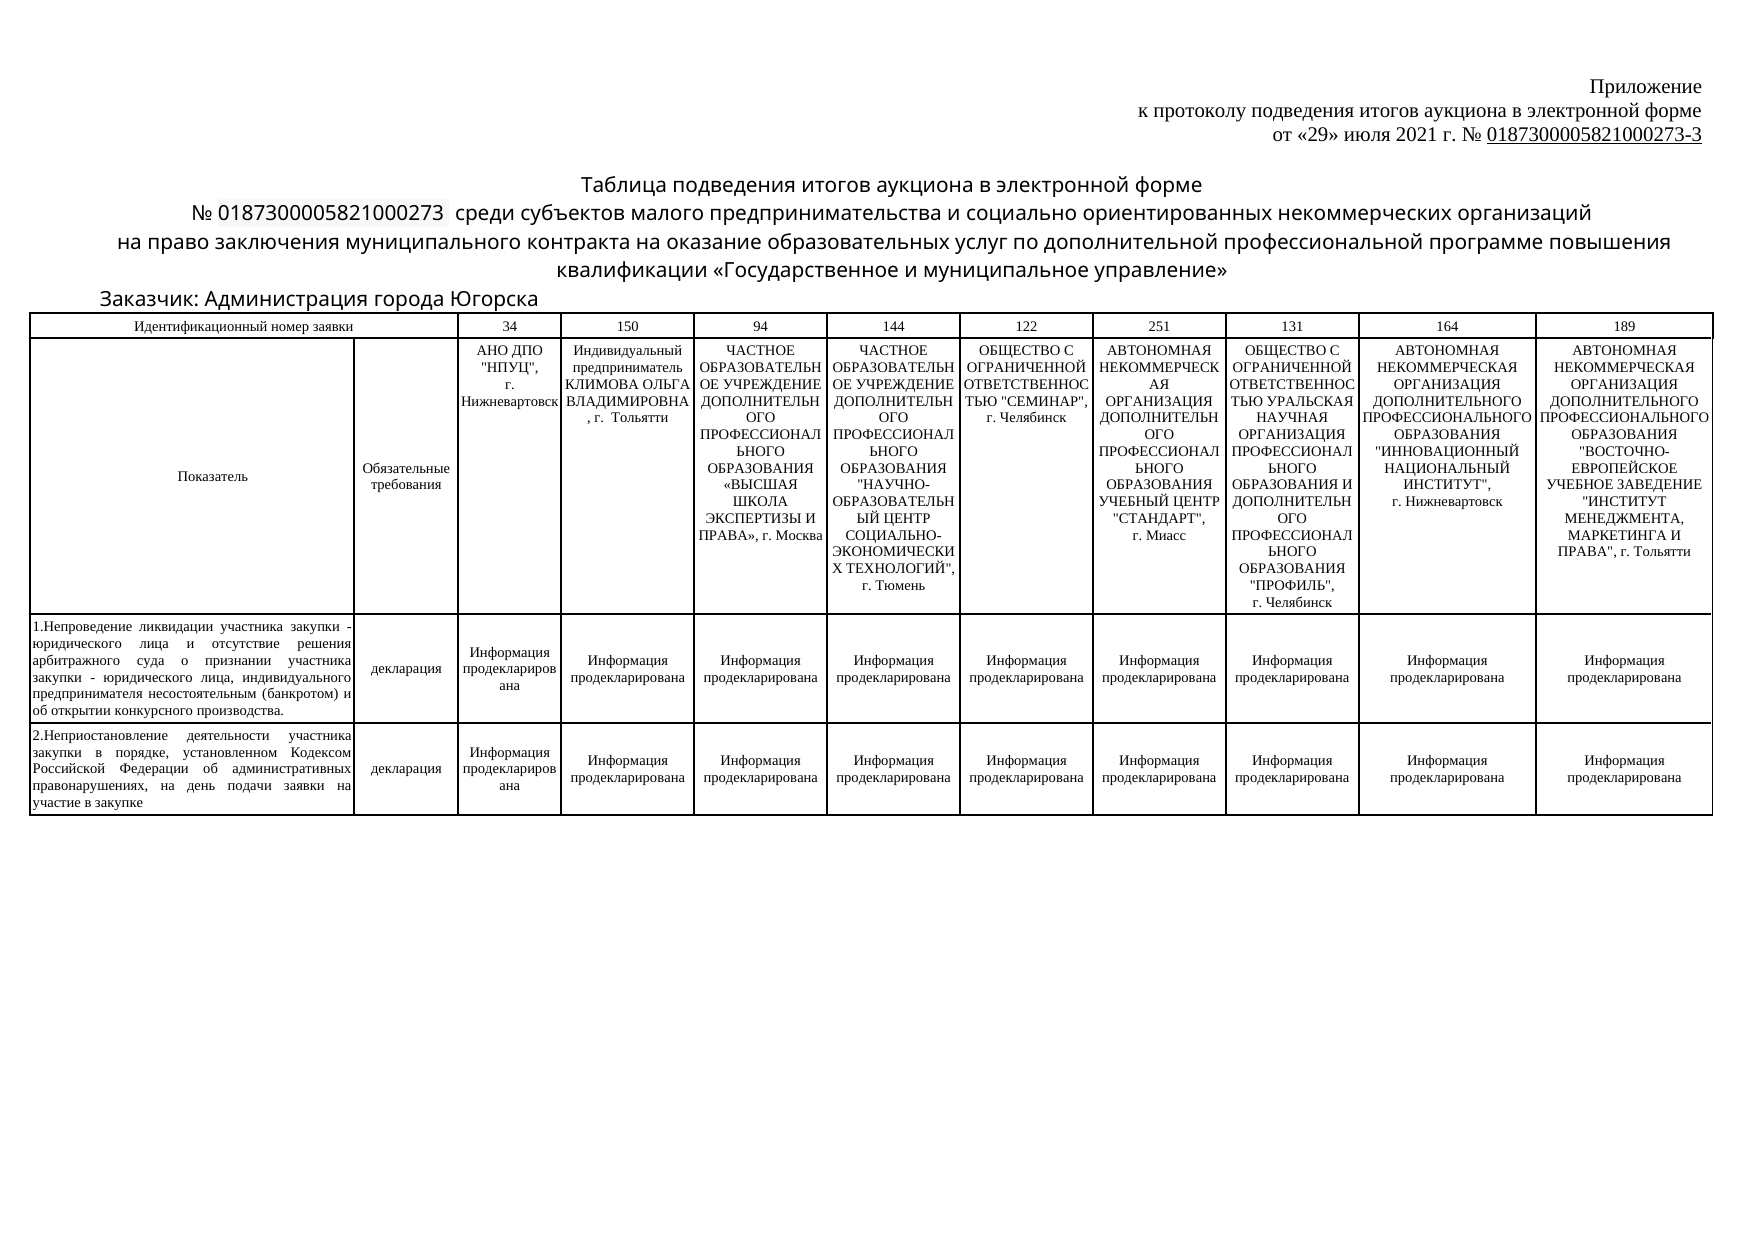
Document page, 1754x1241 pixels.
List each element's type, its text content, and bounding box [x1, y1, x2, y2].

text Таблица подведения итогов аукциона в электронной форме [89, 170, 1695, 198]
table_cell Информация продекларирована [1094, 615, 1225, 722]
table_header 131 [1227, 314, 1358, 337]
table_cell Информация продекларирована [459, 724, 560, 813]
table_cell Информация продекларирована [562, 615, 693, 722]
table_cell 1.Непроведение ликвидации участника закупки - юридического лица и отсутствие решения арбитражного суда о признании участника закупки - юридического лица, индивидуального предпринимателя несостоятельным (банкротом) и об открытии конкурсного производства. [31, 615, 353, 722]
table_cell декларация [355, 615, 457, 722]
table_cell АВТОНОМНАЯ НЕКОММЕРЧЕСКАЯ ОРГАНИЗАЦИЯ ДОПОЛНИТЕЛЬНОГО ПРОФЕССИОНАЛЬНОГО ОБРАЗОВАНИЯ "ИННОВАЦИОННЫЙ НАЦИОНАЛЬНЫЙ ИНСТИТУТ", г. Нижневартовск [1360, 339, 1535, 613]
table_cell Информация продекларирована [961, 615, 1092, 722]
table_cell ОБЩЕСТВО С ОГРАНИЧЕННОЙ ОТВЕТСТВЕННОСТЬЮ "СЕМИНАР", г. Челябинск [961, 339, 1092, 613]
table_cell Информация продекларирована [695, 724, 826, 813]
table_header 94 [695, 314, 826, 337]
table_cell Информация продекларирована [459, 615, 560, 722]
table_cell Информация продекларирована [695, 615, 826, 722]
table_header 144 [828, 314, 959, 337]
table_cell ЧАСТНОЕ ОБРАЗОВАТЕЛЬНОЕ УЧРЕЖДЕНИЕ ДОПОЛНИТЕЛЬНОГО ПРОФЕССИОНАЛЬНОГО ОБРАЗОВАНИЯ "НАУЧНО-ОБРАЗОВАТЕЛЬНЫЙ ЦЕНТР СОЦИАЛЬНО-ЭКОНОМИЧЕСКИХ ТЕХНОЛОГИЙ", г. Тюмень [828, 339, 959, 613]
text № 0187300005821000273 среди субъектов малого предпринимательства и социально ориентированных некоммерческих организаций [89, 198, 1695, 227]
table_cell Индивидуальный предприниматель КЛИМОВА ОЛЬГА ВЛАДИМИРОВНА, г. Тольятти [562, 339, 693, 613]
table_header 251 [1094, 314, 1225, 337]
text на право заключения муниципального контракта на оказание образовательных услуг по дополнительной профессиональной программе повышения квалификации «Государственное и муниципальное управление» [89, 227, 1695, 284]
table_cell Информация продекларирована [562, 724, 693, 813]
table_cell декларация [355, 724, 457, 813]
text от «29» июля 2021 г. № 0187300005821000273-3 [89, 122, 1702, 146]
text Приложение [89, 74, 1702, 98]
table_header Идентификационный номер заявки [31, 314, 457, 337]
table_cell Информация продекларирована [1227, 724, 1358, 813]
text к протоколу подведения итогов аукциона в электронной форме [89, 98, 1702, 122]
table_cell Информация продекларирована [1094, 724, 1225, 813]
table_header 164 [1360, 314, 1535, 337]
table_cell Информация продекларирована [828, 724, 959, 813]
table_cell 2.Неприостановление деятельности участника закупки в порядке, установленном Кодексом Российской Федерации об административных правонарушениях, на день подачи заявки на участие в закупке [31, 724, 353, 813]
table_cell Информация продекларирована [1360, 615, 1535, 722]
table_cell АВТОНОМНАЯ НЕКОММЕРЧЕСКАЯ ОРГАНИЗАЦИЯ ДОПОЛНИТЕЛЬНОГО ПРОФЕССИОНАЛЬНОГО ОБРАЗОВАНИЯ "ВОСТОЧНО-ЕВРОПЕЙСКОЕ УЧЕБНОЕ ЗАВЕДЕНИЕ "ИНСТИТУТ МЕНЕДЖМЕНТА, МАРКЕТИНГА И ПРАВА", г. Тольятти [1537, 337, 1712, 613]
table_cell Показатель [31, 339, 353, 613]
table_cell Информация продекларирована [961, 724, 1092, 813]
table_header 122 [961, 314, 1092, 337]
table_cell Обязательные требования [355, 339, 457, 613]
table_cell АНО ДПО "НПУЦ", г. Нижневартовск [459, 339, 560, 613]
table_cell АВТОНОМНАЯ НЕКОММЕРЧЕСКАЯ ОРГАНИЗАЦИЯ ДОПОЛНИТЕЛЬНОГО ПРОФЕССИОНАЛЬНОГО ОБРАЗОВАНИЯ УЧЕБНЫЙ ЦЕНТР "СТАНДАРТ", г. Миасс [1094, 339, 1225, 613]
table_header 189 [1537, 314, 1712, 337]
table_cell ЧАСТНОЕ ОБРАЗОВАТЕЛЬНОЕ УЧРЕЖДЕНИЕ ДОПОЛНИТЕЛЬНОГО ПРОФЕССИОНАЛЬНОГО ОБРАЗОВАНИЯ «ВЫСШАЯ ШКОЛА ЭКСПЕРТИЗЫ И ПРАВА», г. Москва [695, 339, 826, 613]
table_header 34 [459, 314, 560, 337]
table_cell ОБЩЕСТВО С ОГРАНИЧЕННОЙ ОТВЕТСТВЕННОСТЬЮ УРАЛЬСКАЯ НАУЧНАЯ ОРГАНИЗАЦИЯ ПРОФЕССИОНАЛЬНОГО ОБРАЗОВАНИЯ И ДОПОЛНИТЕЛЬНОГО ПРОФЕССИОНАЛЬНОГО ОБРАЗОВАНИЯ "ПРОФИЛЬ", г. Челябинск [1227, 339, 1358, 613]
table_cell Информация продекларирована [828, 615, 959, 722]
table_cell Информация продекларирована [1227, 615, 1358, 722]
table_cell Информация продекларирована [1537, 722, 1712, 813]
table_header 150 [562, 314, 693, 337]
text Заказчик: Администрация города Югорска [89, 284, 1695, 312]
table_cell Информация продекларирована [1537, 613, 1712, 722]
table_cell Информация продекларирована [1360, 724, 1535, 813]
